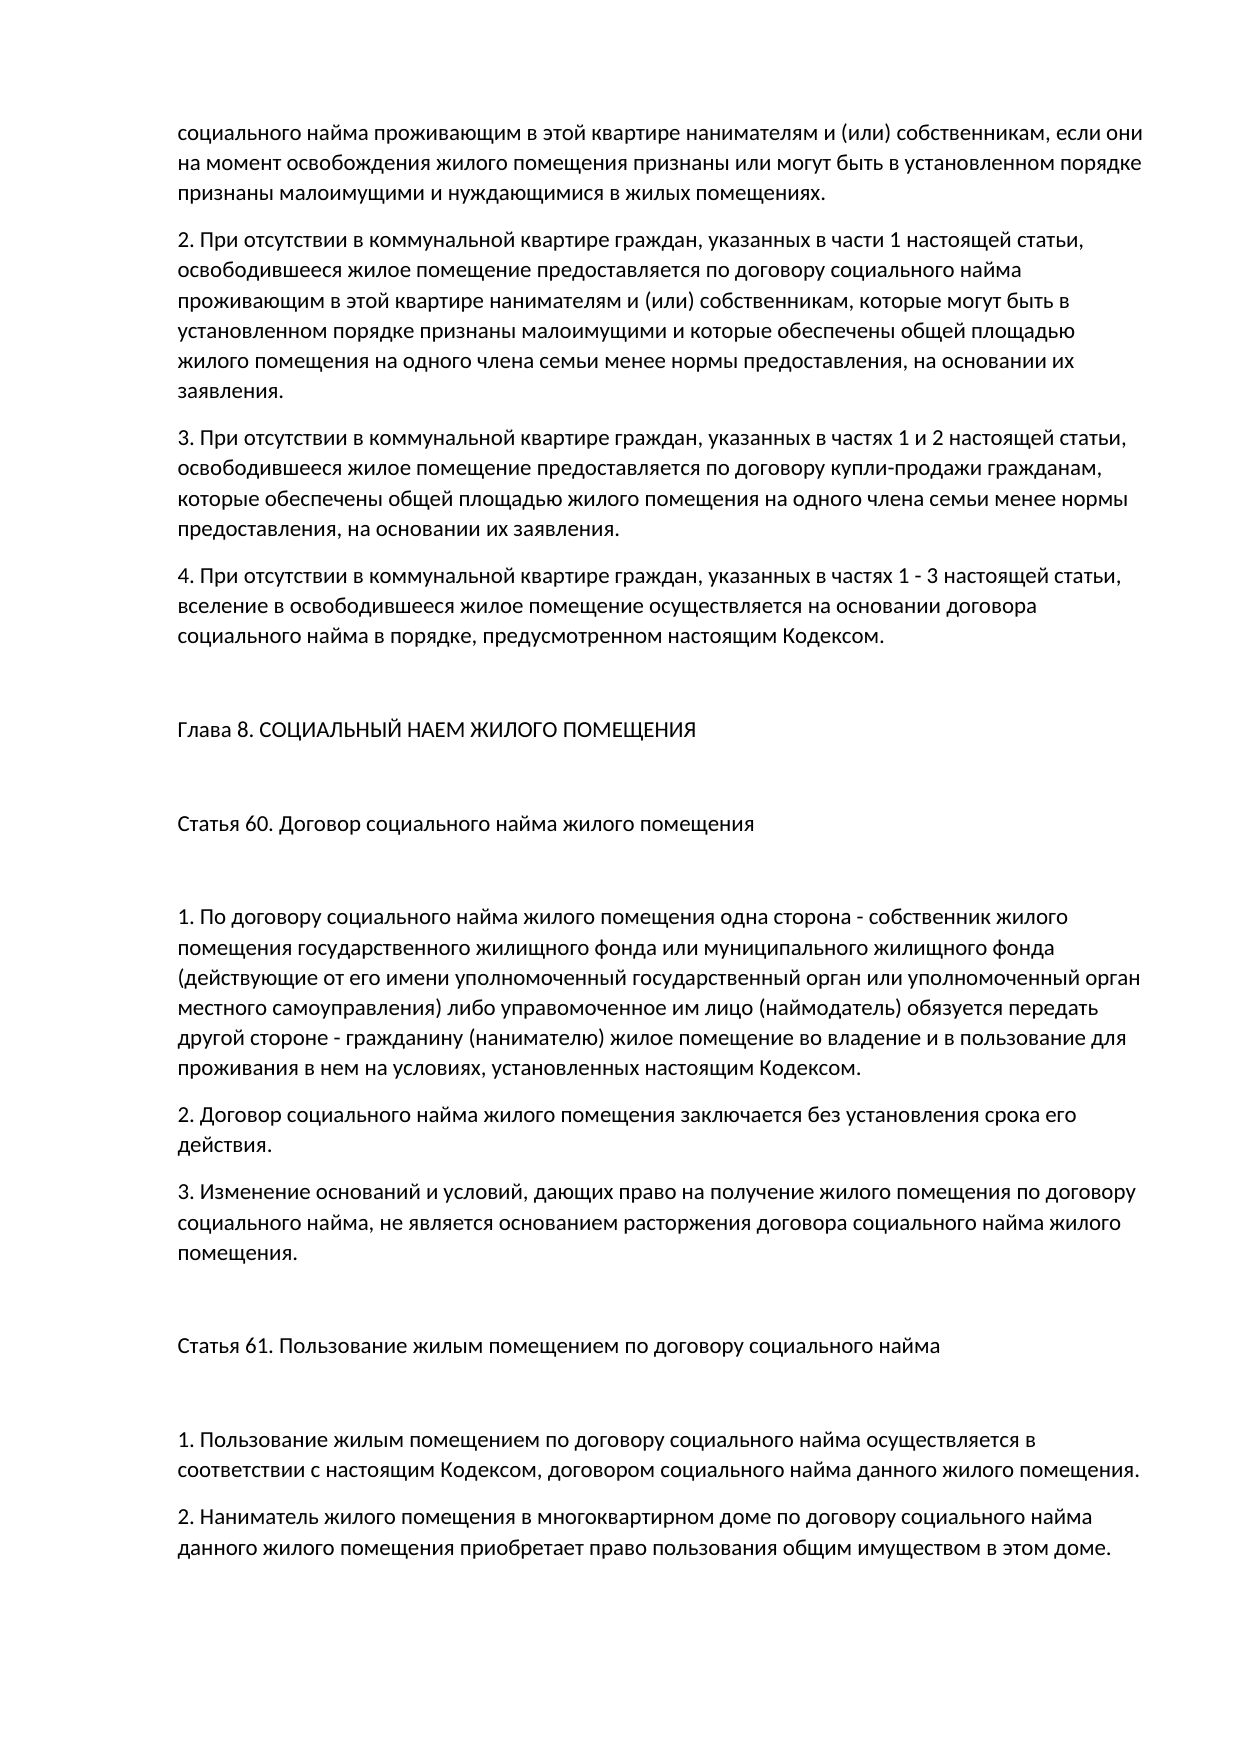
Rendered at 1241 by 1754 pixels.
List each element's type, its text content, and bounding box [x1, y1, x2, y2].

text 2. При отсутствии в коммунальной квартире граждан, указанных в части 1 настоящей статьи, освободившееся жилое помещение предоставляется по договору социального найма проживающим в этой квартире нанимателям и (или) собственникам, которые могут быть в установленном порядке признаны малоимущими и которые обеспечены общей площадью жилого помещения на одного члена семьи менее нормы предоставления, на основании их заявления. [177, 225, 1152, 404]
text 2. Договор социального найма жилого помещения заключается без установления срока его действия. [177, 1100, 1152, 1159]
text Статья 60. Договор социального найма жилого помещения [177, 809, 1152, 837]
text 2. Наниматель жилого помещения в многоквартирном доме по договору социального найма данного жилого помещения приобретает право пользования общим имуществом в этом доме. [177, 1502, 1152, 1561]
text Глава 8. СОЦИАЛЬНЫЙ НАЕМ ЖИЛОГО ПОМЕЩЕНИЯ [177, 715, 1152, 743]
text 3. При отсутствии в коммунальной квартире граждан, указанных в частях 1 и 2 настоящей статьи, освободившееся жилое помещение предоставляется по договору купли-продажи гражданам, которые обеспечены общей площадью жилого помещения на одного члена семьи менее нормы предоставления, на основании их заявления. [177, 423, 1152, 542]
text 1. По договору социального найма жилого помещения одна сторона - собственник жилого помещения государственного жилищного фонда или муниципального жилищного фонда (действующие от его имени уполномоченный государственный орган или уполномоченный орган местного самоуправления) либо управомоченное им лицо (наймодатель) обязуется передать другой стороне - гражданину (нанимателю) жилое помещение во владение и в пользование для проживания в нем на условиях, установленных настоящим Кодексом. [177, 902, 1152, 1082]
text 1. Пользование жилым помещением по договору социального найма осуществляется в соответствии с настоящим Кодексом, договором социального найма данного жилого помещения. [177, 1425, 1152, 1484]
text 3. Изменение оснований и условий, дающих право на получение жилого помещения по договору социального найма, не является основанием расторжения договора социального найма жилого помещения. [177, 1177, 1152, 1266]
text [177, 118, 1152, 207]
text Статья 61. Пользование жилым помещением по договору социального найма [177, 1332, 1152, 1360]
text 4. При отсутствии в коммунальной квартире граждан, указанных в частях 1 - 3 настоящей статьи, вселение в освободившееся жилое помещение осуществляется на основании договора социального найма в порядке, предусмотренном настоящим Кодексом. [177, 561, 1152, 649]
